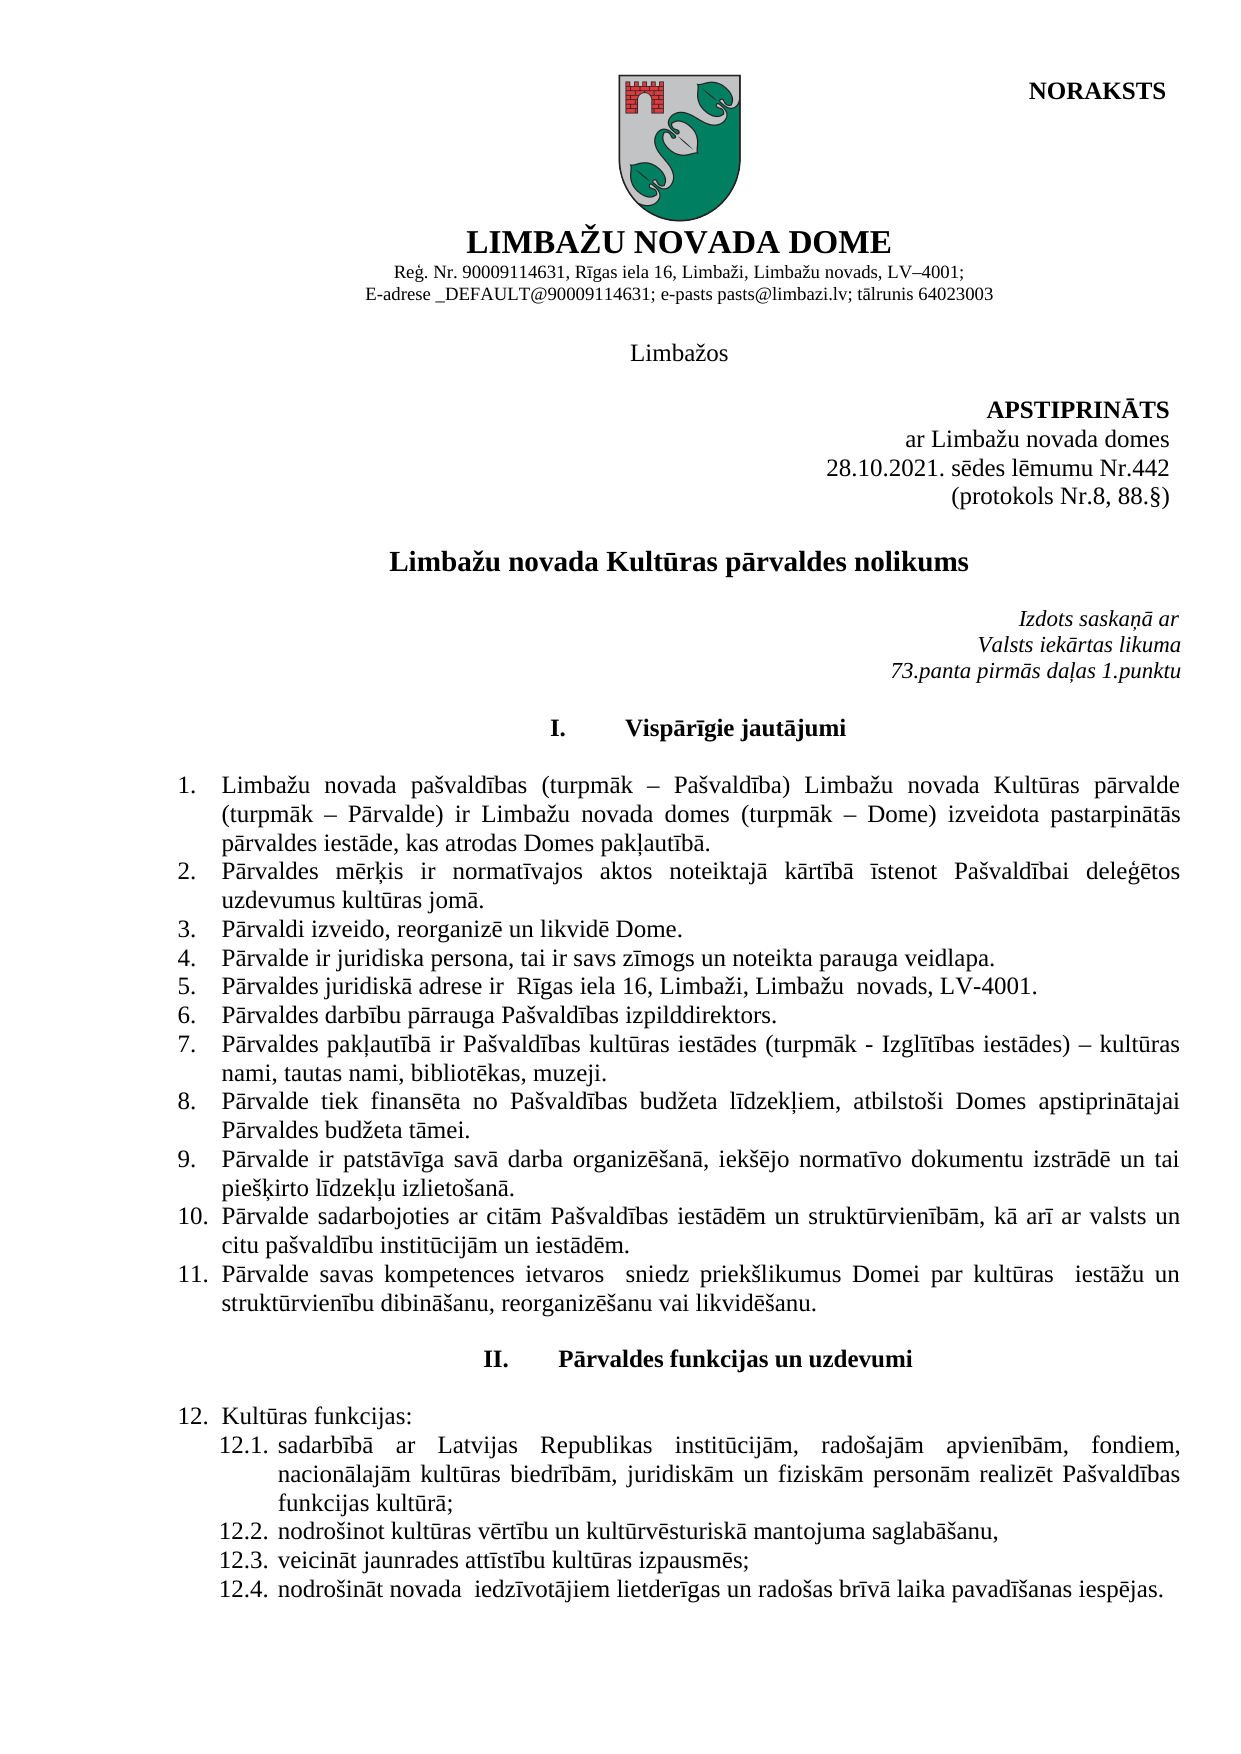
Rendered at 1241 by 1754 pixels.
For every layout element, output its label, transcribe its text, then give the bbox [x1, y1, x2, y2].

list Pārvaldi izveido, reorganizē un likvidē Dome. [177, 914, 1181, 943]
text APSTIPRINĀTS [177, 395, 1169, 424]
list Pārvaldes darbību pārrauga Pašvaldības izpilddirektors. [177, 1000, 1181, 1029]
list Limbažu novada pašvaldības (turpmāk – Pašvaldība) Limbažu novada Kultūras pārvalde (turpmāk – Pārvalde) ir Limbažu novada domes (turpmāk – Dome) izveidota pastarpinātās pārvaldes iestāde, kas atrodas Domes pakļautībā. [177, 770, 1181, 856]
list Kultūras funkcijas: [177, 1401, 1181, 1430]
list Pārvalde ir patstāvīga savā darba organizēšanā, iekšējo normatīvo dokumentu izstrādē un tai piešķirto līdzekļu izlietošanā. [177, 1144, 1181, 1201]
list nodrošinot kultūras vērtību un kultūrvēsturiskā mantojuma saglabāšanu, [218, 1516, 1181, 1545]
list Pārvalde tiek finansēta no Pašvaldības budžeta līdzekļiem, atbilstoši Domes apstiprinātajai Pārvaldes budžeta tāmei. [177, 1086, 1181, 1144]
text 28.10.2021. sēdes lēmumu Nr.442 [177, 453, 1169, 481]
list Pārvaldes mērķis ir normatīvajos aktos noteiktajā kārtībā īstenot Pašvaldībai deleģētos uzdevumus kultūras jomā. [177, 856, 1181, 914]
list Pārvaldes pakļautībā ir Pašvaldības kultūras iestādes (turpmāk - Izglītības iestādes) – kultūras nami, tautas nami, bibliotēkas, muzeji. [177, 1029, 1181, 1086]
text Limbažos [177, 338, 1181, 366]
text ar Limbažu novada domes [177, 424, 1169, 453]
list sadarbībā ar Latvijas Republikas institūcijām, radošajām apvienībām, fondiem, nacionālajām kultūras biedrībām, juridiskām un fiziskām personām realizēt Pašvaldības funkcijas kultūrā; [218, 1430, 1181, 1516]
list Pārvalde savas kompetences ietvaros sniedz priekšlikumus Domei par kultūras iestāžu un struktūrvienību dibināšanu, reorganizēšanu vai likvidēšanu. [177, 1259, 1181, 1316]
list nodrošināt novada iedzīvotājiem lietderīgas un radošas brīvā laika pavadīšanas iespējas. [218, 1574, 1181, 1603]
list Pārvaldes juridiskā adrese ir Rīgas iela 16, Limbaži, Limbažu novads, LV-4001. [177, 971, 1181, 1000]
picture [616, 73, 743, 223]
text Valsts iekārtas likuma [177, 631, 1181, 657]
text (protokols Nr.8, 88.§) [177, 481, 1169, 510]
list Vispārīgie jautājumi [215, 713, 1181, 741]
text 73.panta pirmās daļas 1.punktu [177, 657, 1181, 684]
text Izdots saskaņā ar [177, 605, 1181, 631]
list Pārvalde ir juridiska persona, tai ir savs zīmogs un noteikta parauga veidlapa. [177, 943, 1181, 971]
list Pārvaldes funkcijas un uzdevumi [215, 1344, 1181, 1373]
list veicināt jaunrades attīstību kultūras izpausmēs; [218, 1545, 1181, 1574]
list Pārvalde sadarbojoties ar citām Pašvaldības iestādēm un struktūrvienībām, kā arī ar valsts un citu pašvaldību institūcijām un iestādēm. [177, 1201, 1181, 1259]
text Limbažu novada Kultūras pārvaldes nolikums [177, 544, 1181, 577]
